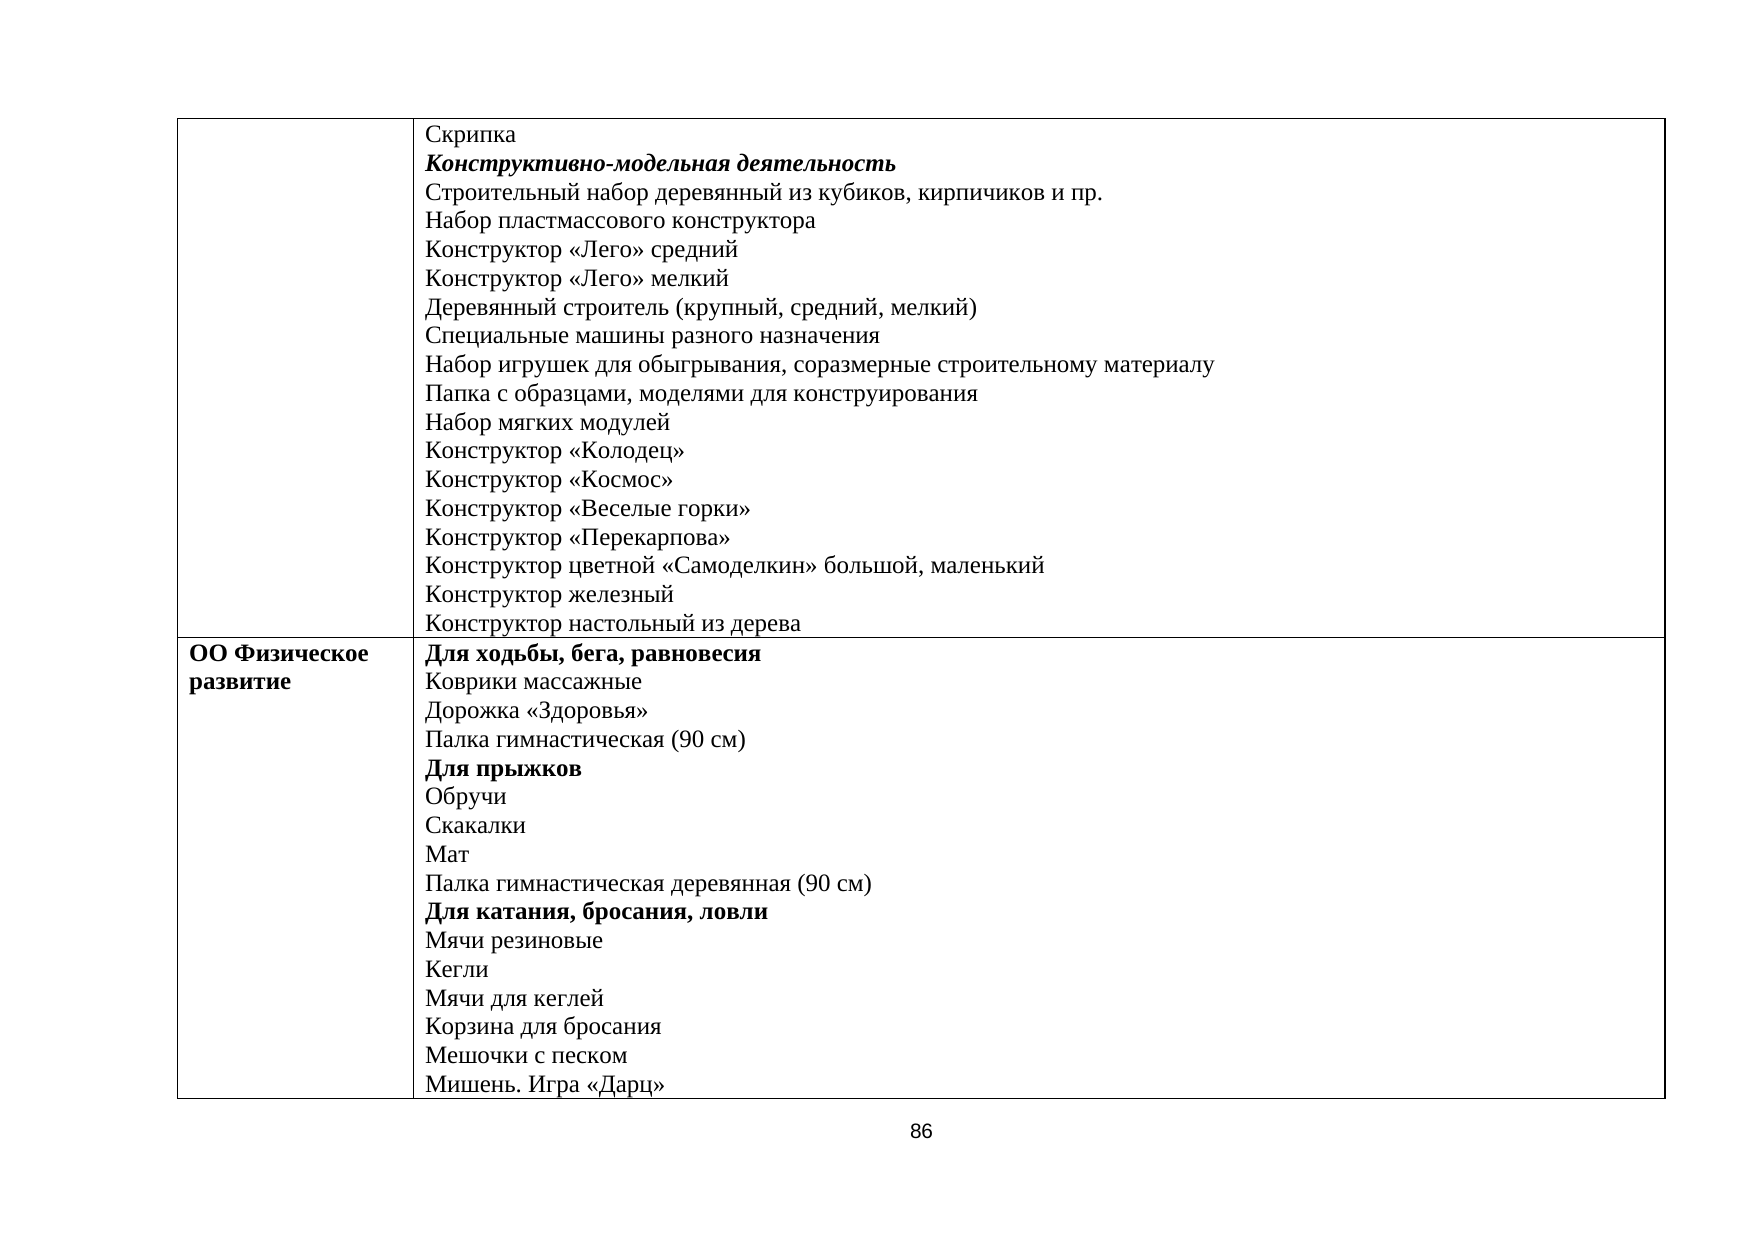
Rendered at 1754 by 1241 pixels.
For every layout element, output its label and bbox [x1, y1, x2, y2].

table_cell [414, 119, 1664, 637]
table_cell [414, 638, 1664, 1098]
table_cell [178, 638, 413, 1098]
table_cell [178, 119, 413, 637]
